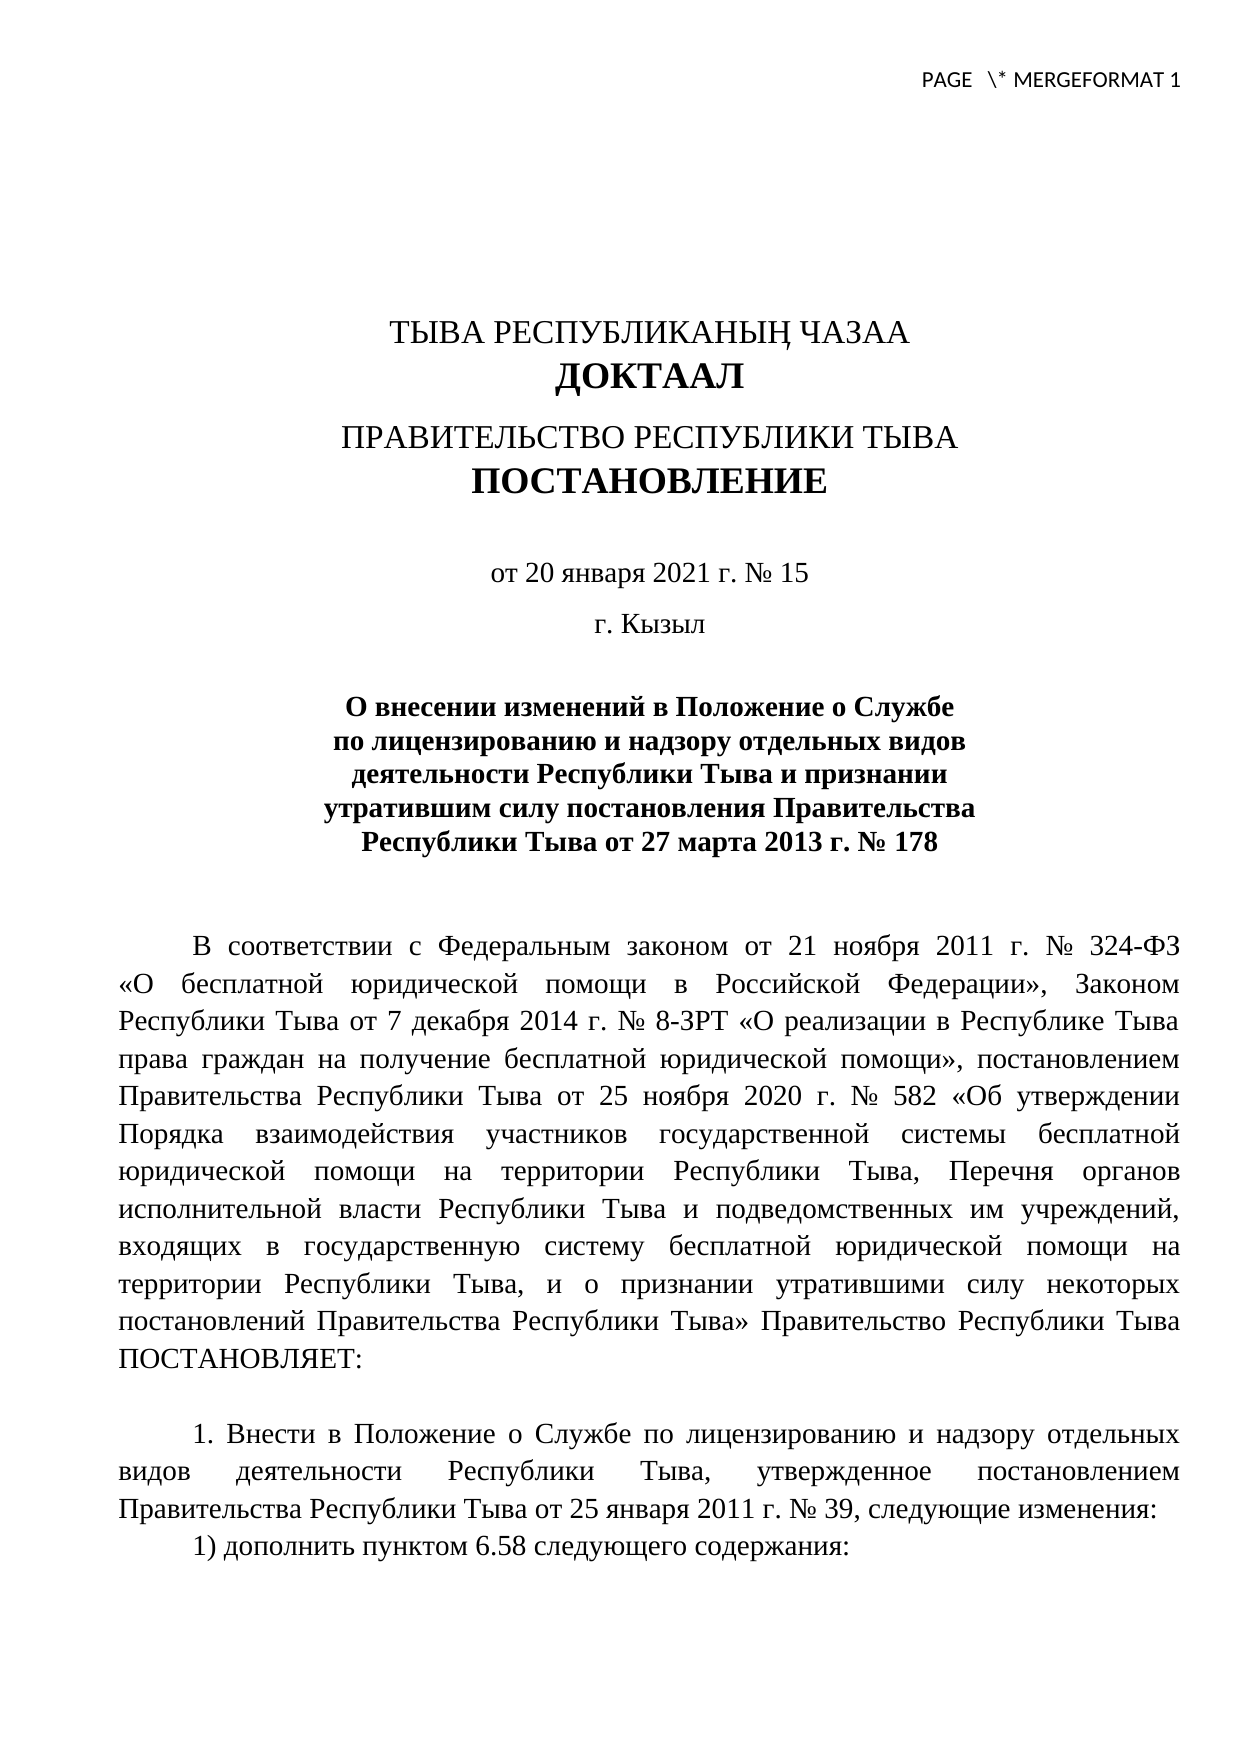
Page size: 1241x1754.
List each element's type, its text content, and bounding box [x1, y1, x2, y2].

text утратившим силу постановления Правительства [118, 790, 1181, 824]
text деятельности Республики Тыва и признании [118, 757, 1181, 790]
text О внесении изменений в Положение о Службе [118, 689, 1181, 723]
text 1. Внести в Положение о Службе по лицензированию и надзору отдельных видов деятельности Республики Тыва, утвержденное постановлением Правительства Республики Тыва от 25 января 2011 г. № 39, следующие изменения: [118, 1412, 1181, 1524]
text 1) дополнить пунктом 6.58 следующего содержания: [118, 1524, 1181, 1562]
text г. Кызыл [118, 606, 1181, 639]
text ТЫВА РЕСПУБЛИКАНЫӉ ЧАЗАА ДОКТААЛ [118, 312, 1181, 397]
text ПРАВИТЕЛЬСТВО РЕСПУБЛИКИ ТЫВА ПОСТАНОВЛЕНИЕ [118, 417, 1181, 502]
text В соответствии с Федеральным законом от 21 ноября 2011 г. № 324-ФЗ «О бесплатной юридической помощи в Российской Федерации», Законом Республики Тыва от 7 декабря 2014 г. № 8-ЗРТ «О реализации в Республике Тыва права граждан на получение бесплатной юридической помощи», постановлением Правительства Республики Тыва от 25 ноября 2020 г. № 582 «Об утверждении Порядка взаимодействия участников государственной системы бесплатной юридической помощи на территории Республики Тыва, Перечня органов исполнительной власти Республики Тыва и подведомственных им учреждений, входящих в государственную систему бесплатной юридической помощи на территории Республики Тыва, и о признании утратившими силу некоторых постановлений Правительства Республики Тыва» Правительство Республики Тыва ПОСТАНОВЛЯЕТ: [118, 924, 1181, 1374]
text по лицензированию и надзору отдельных видов [118, 723, 1181, 757]
text Республики Тыва от 27 марта 2013 г. № 178 [118, 824, 1181, 857]
text от 20 января 2021 г. № 15 [118, 555, 1181, 589]
